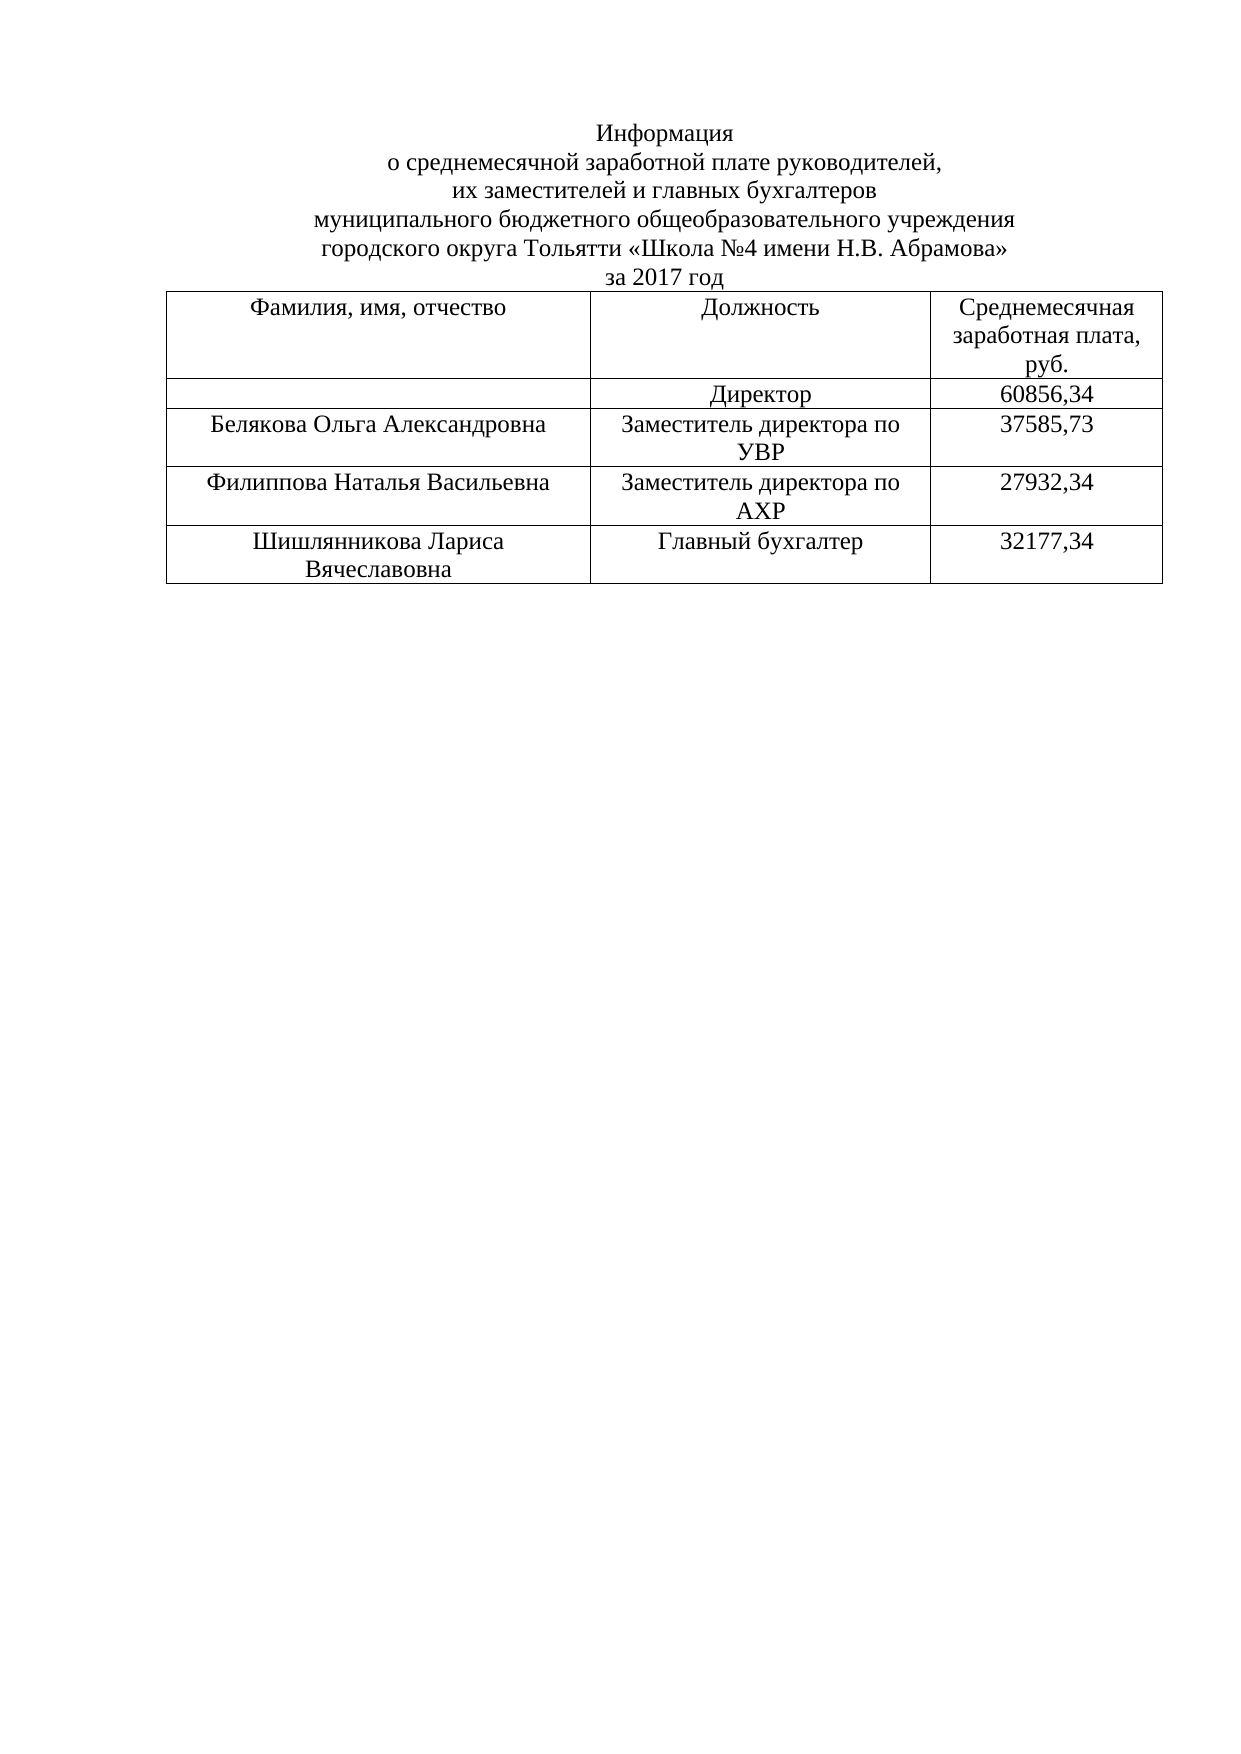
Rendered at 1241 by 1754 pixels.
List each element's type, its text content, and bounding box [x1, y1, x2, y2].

table_cell 37585,73 [931, 409, 1162, 466]
table_cell Директор [591, 379, 930, 408]
table_cell Заместитель директора по АХР [591, 467, 930, 525]
table_header Фамилия, имя, отчество [167, 292, 590, 378]
table_cell Белякова Ольга Александровна [167, 409, 590, 466]
table_cell Заместитель директора по УВР [591, 409, 930, 466]
text Информация [177, 118, 1152, 147]
text их заместителей и главных бухгалтеров [177, 176, 1152, 204]
table_cell 32177,34 [931, 526, 1162, 583]
table_cell 27932,34 [931, 467, 1162, 525]
table_header Среднемесячная заработная плата, руб. [931, 292, 1162, 378]
text муниципального бюджетного общеобразовательного учреждения [177, 204, 1152, 233]
table_cell [167, 379, 590, 408]
table_cell Филиппова Наталья Васильевна [167, 467, 590, 525]
text за 2017 год [177, 262, 1152, 291]
table_cell 60856,34 [931, 379, 1162, 408]
text городского округа Тольятти «Школа №4 имени Н.В. Абрамова» [177, 233, 1152, 262]
table_header Должность [591, 292, 930, 378]
text о среднемесячной заработной плате руководителей, [177, 147, 1152, 176]
table_cell Шишлянникова Лариса Вячеславовна [167, 526, 590, 583]
table_cell Главный бухгалтер [591, 526, 930, 583]
